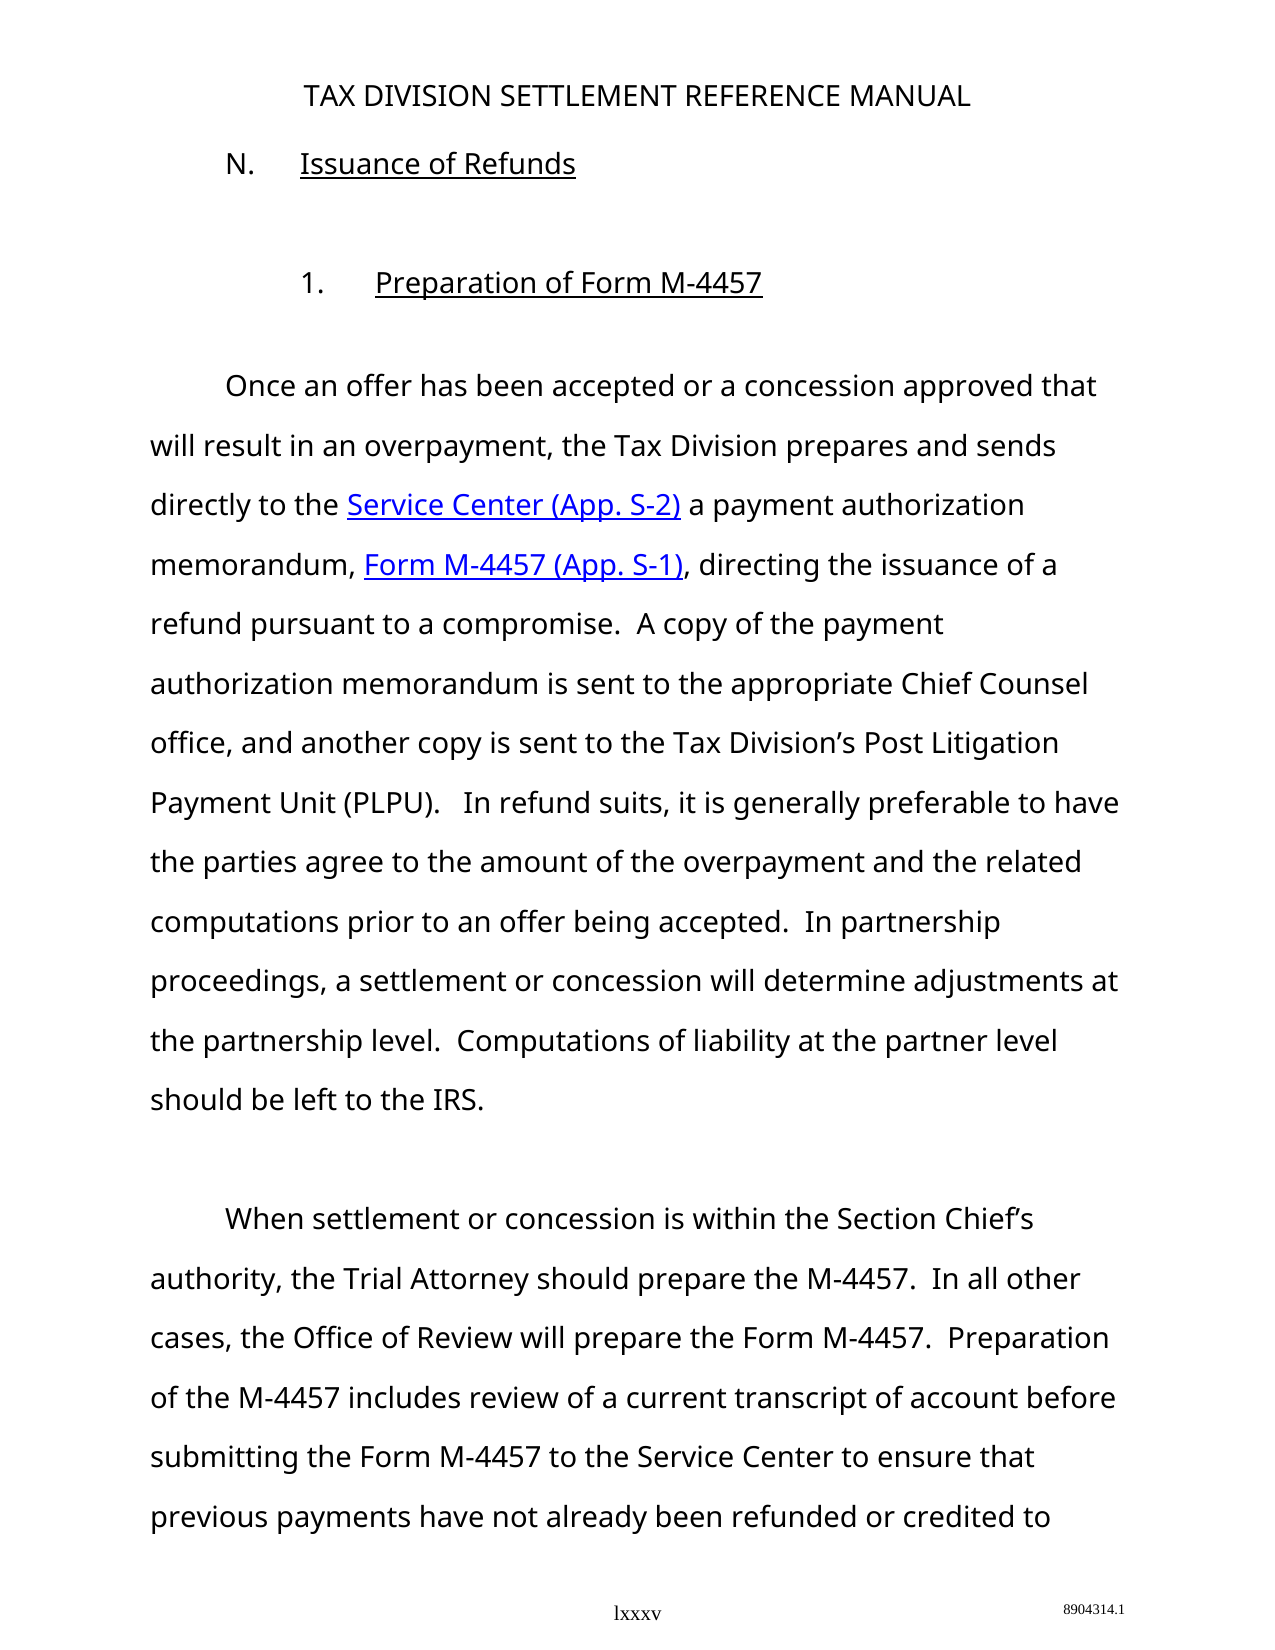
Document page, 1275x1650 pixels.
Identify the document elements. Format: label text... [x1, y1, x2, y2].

text Once an offer has been accepted or a concession approved that will result in an overpayment, the Tax Division prepares and sends directly to the Service Center (App. S-2) a payment authorization memorandum, Form M-4457 (App. S-1), directing the issuance of a refund pursuant to a compromise. A copy of the payment authorization memorandum is sent to the appropriate Chief Counsel office, and another copy is sent to the Tax Division’s Post Litigation Payment Unit (PLPU). In refund suits, it is generally preferable to have the parties agree to the amount of the overpayment and the related computations prior to an offer being accepted. In partnership proceedings, a settlement or concession will determine adjustments at the partnership level. Computations of liability at the partner level should be left to the IRS. [150, 366, 1125, 1119]
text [150, 1198, 1125, 1536]
text 1. Preparation of Form M-4457 [150, 262, 1125, 302]
text N. Issuance of Refunds [178, 143, 1125, 183]
